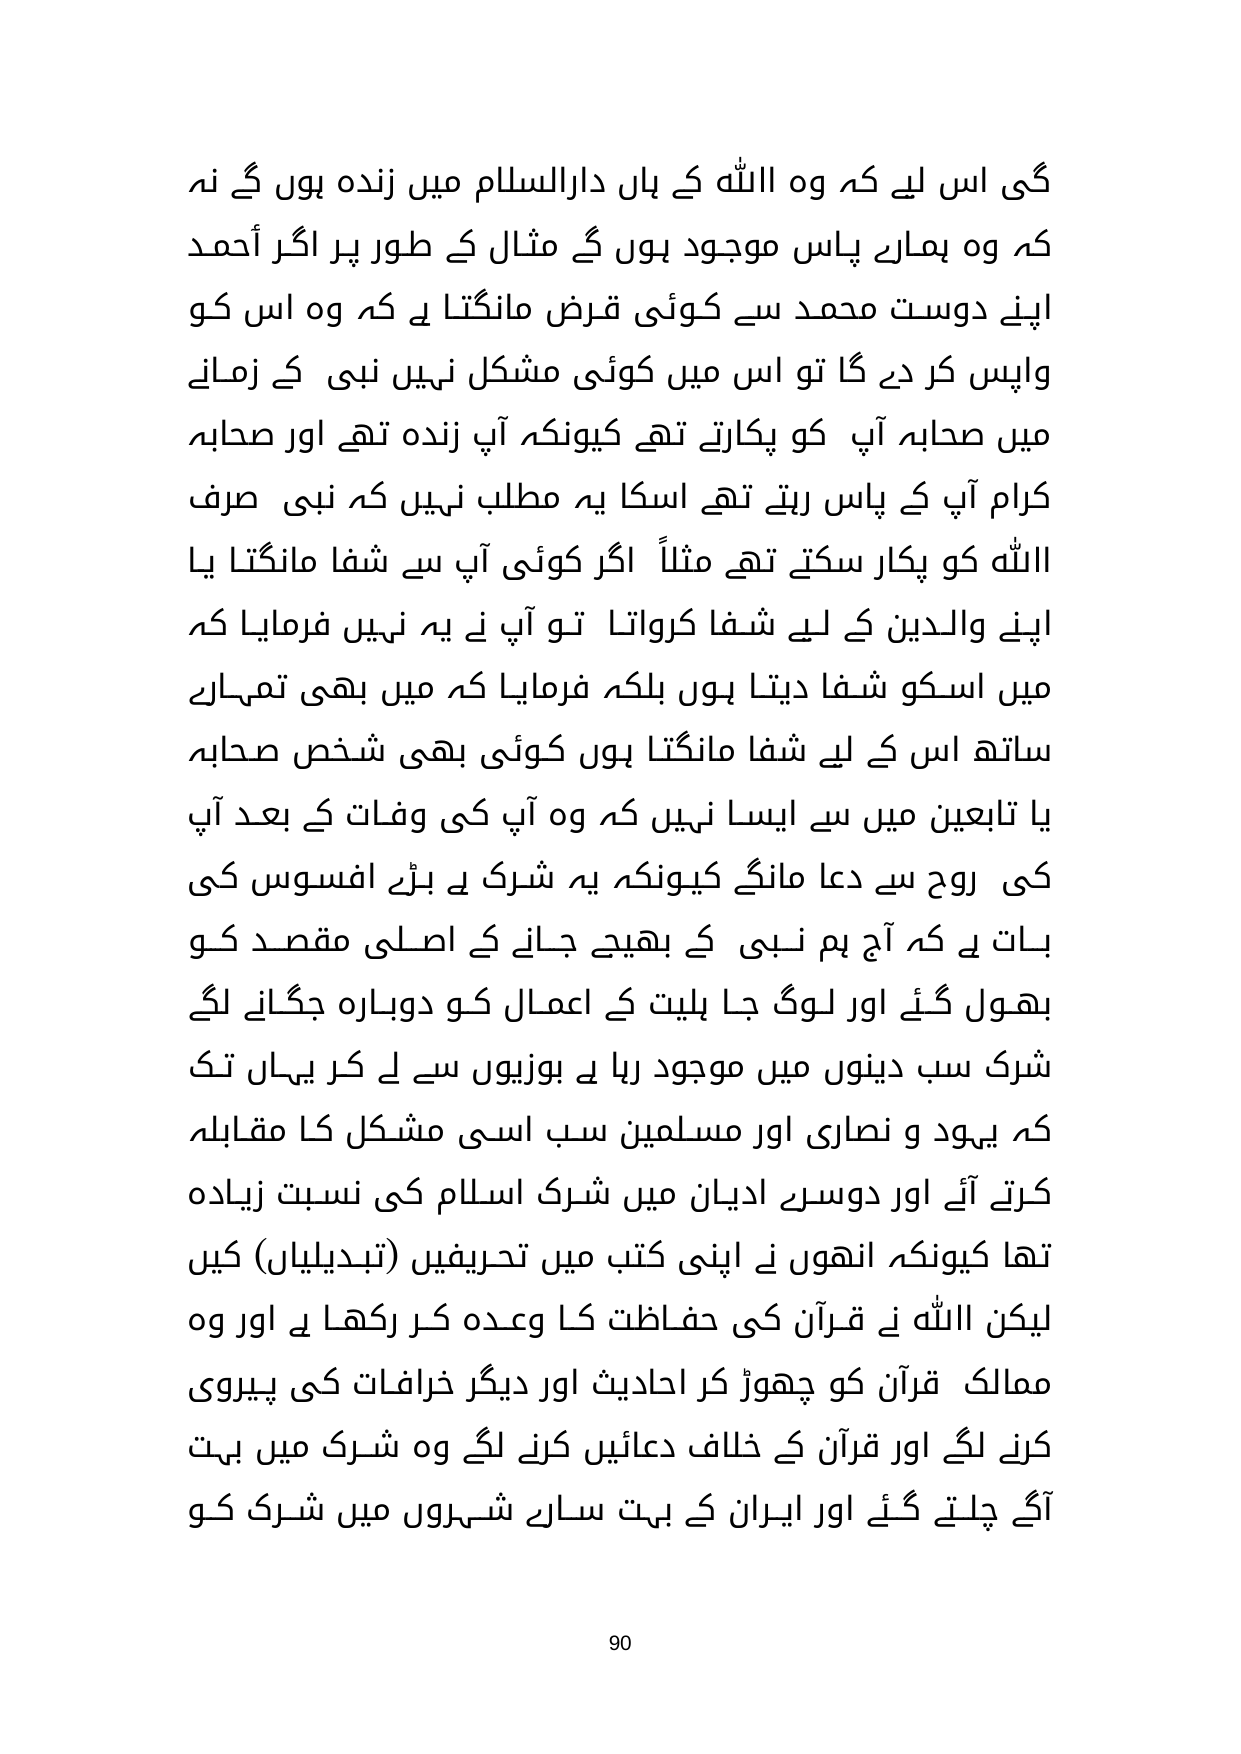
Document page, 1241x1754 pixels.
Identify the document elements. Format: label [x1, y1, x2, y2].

text [187, 150, 1053, 1541]
